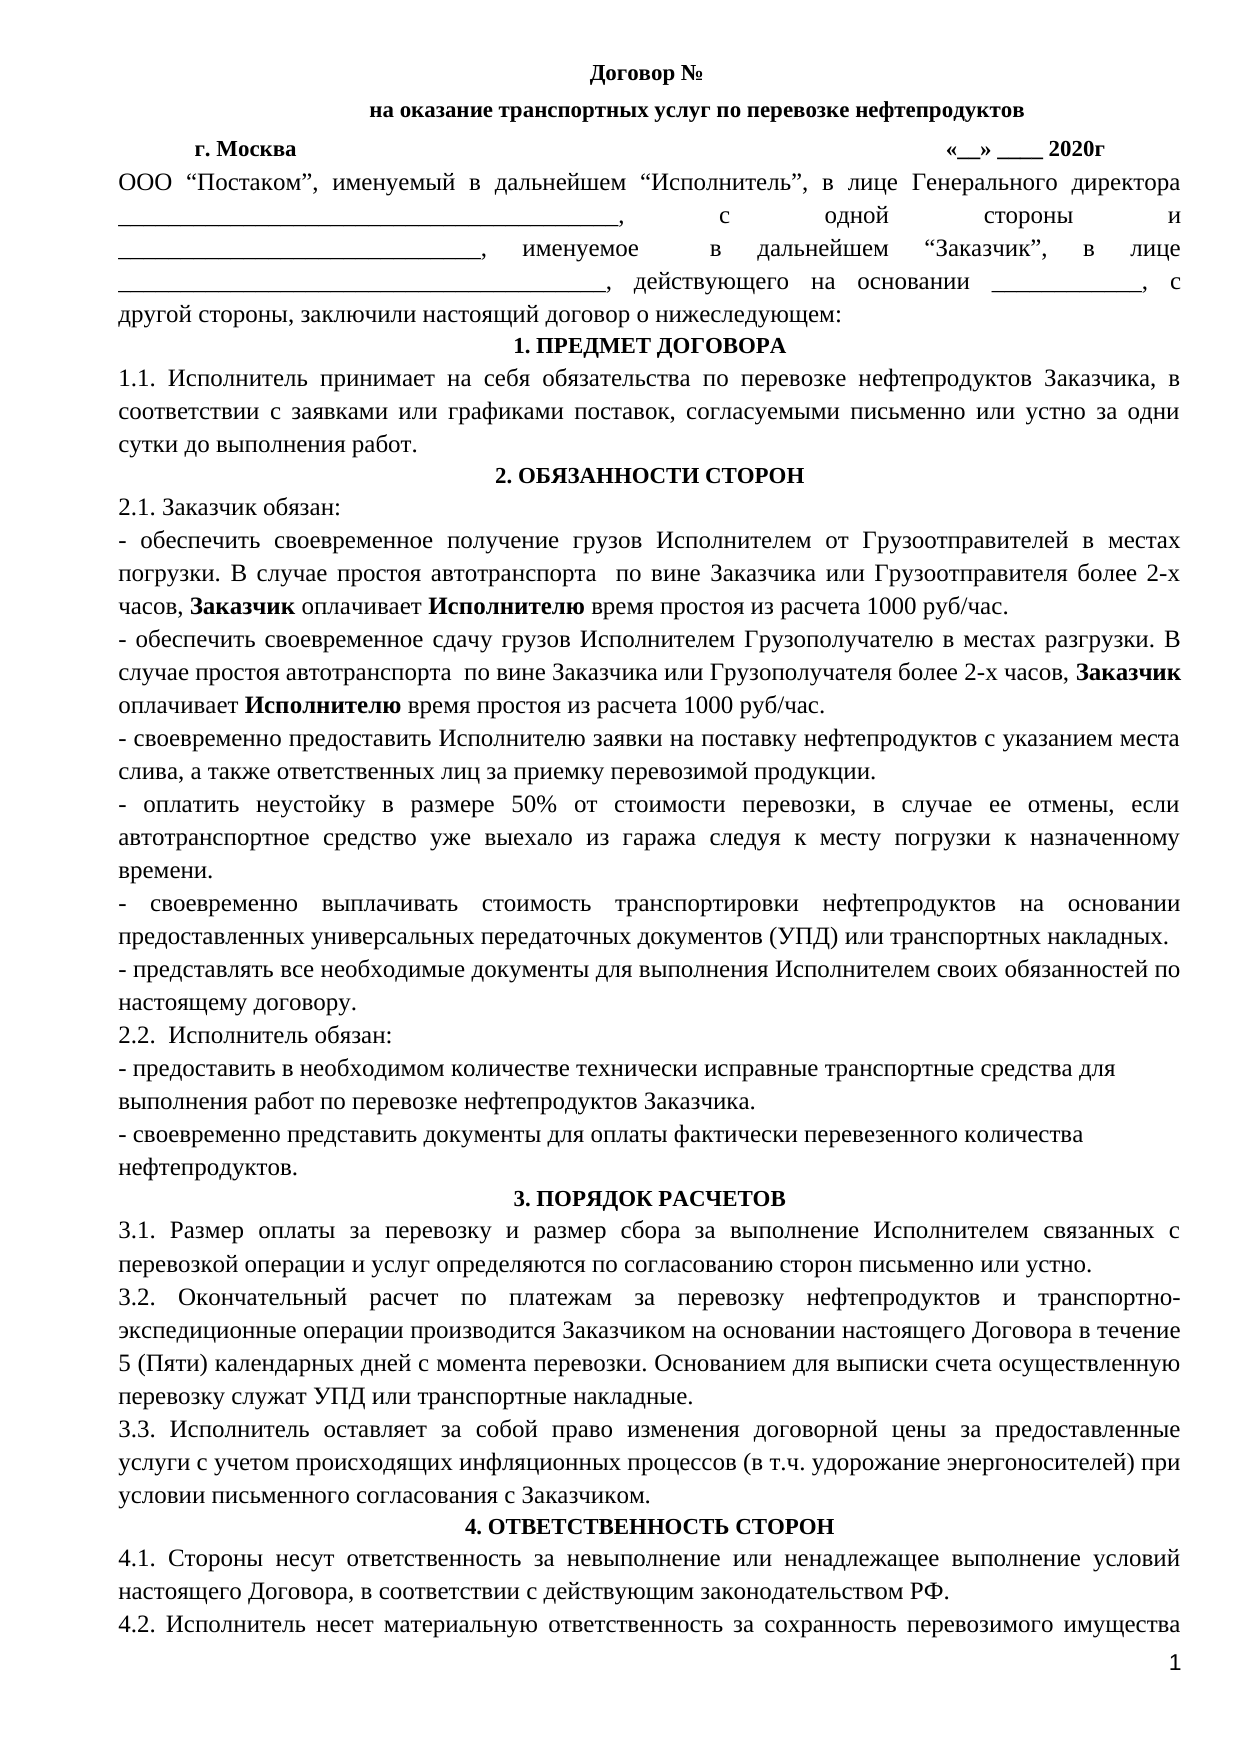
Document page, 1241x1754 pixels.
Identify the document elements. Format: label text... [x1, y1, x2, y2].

text 3. ПОРЯДОК РАСЧЕТОВ [118, 1185, 1181, 1212]
text 2. ОБЯЗАННОСТИ СТОРОН [118, 462, 1181, 488]
text - своевременно представить документы для оплаты фактически перевезенного количества нефтепродуктов. [118, 1119, 1181, 1181]
text - обеспечить своевременное сдачу грузов Исполнителем Грузополучателю в местах разгрузки. В случае простоя автотранспорта по вине Заказчика или Грузополучателя более 2-х часов, Заказчик оплачивает Исполнителю время простоя из расчета 1000 руб/час. [118, 624, 1181, 719]
text 3.1. Размер оплаты за перевозку и размер сбора за выполнение Исполнителем связанных с перевозкой операции и услуг определяются по согласованию сторон письменно или устно. [118, 1216, 1181, 1277]
text - своевременно предоставить Исполнителю заявки на поставку нефтепродуктов с указанием места слива, а также ответственных лиц за приемку перевозимой продукции. [118, 723, 1181, 785]
text - предоставить в необходимом количестве технически исправные транспортные средства для выполнения работ по перевозке нефтепродуктов Заказчика. [118, 1053, 1181, 1115]
text ООО “Постаком”, именуемый в дальнейшем “Исполнитель”, в лице Генерального директора ________________________________________, с одной стороны и _____________________________, именуемое в дальнейшем “Заказчик”, в лице _______________________________________, действующего на основании ____________, с другой стороны, заключили настоящий договор о нижеследующем: [118, 167, 1181, 328]
text 4.1. Стороны несут ответственность за невыполнение или ненадлежащее выполнение условий настоящего Договора, в соответствии с действующим законодательством РФ. [118, 1543, 1181, 1605]
text 2.2. Исполнитель обязан: [118, 1020, 1181, 1049]
text 1. ПРЕДМЕТ ДОГОВОРА [118, 332, 1181, 359]
text 1.1. Исполнитель принимает на себя обязательства по перевозке нефтепродуктов Заказчика, в соответствии с заявками или графиками поставок, согласуемыми письменно или устно за одни сутки до выполнения работ. [118, 363, 1181, 457]
text - представлять все необходимые документы для выполнения Исполнителем своих обязанностей по настоящему договору. [118, 954, 1181, 1016]
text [118, 1609, 1181, 1638]
text 3.2. Окончательный расчет по платежам за перевозку нефтепродуктов и транспортно-экспедиционные операции производится Заказчиком на основании настоящего Договора в течение 5 (Пяти) календарных дней с момента перевозки. Основанием для выписки счета осуществленную перевозку служат УПД или транспортные накладные. [118, 1282, 1181, 1409]
text Договор № на оказание транспортных услуг по перевозке нефтепродуктов г. Москва «__» ____ 2020г [118, 59, 1181, 162]
text 3.3. Исполнитель оставляет за собой право изменения договорной цены за предоставленные услуги с учетом происходящих инфляционных процессов (в т.ч. удорожание энергоносителей) при условии письменного согласования с Заказчиком. [118, 1414, 1181, 1508]
text 2.1. Заказчик обязан: [118, 492, 1181, 521]
text - оплатить неустойку в размере 50% от стоимости перевозки, в случае ее отмены, если автотранспортное средство уже выехало из гаража следуя к месту погрузки к назначенному времени. [118, 789, 1181, 884]
text - обеспечить своевременное получение грузов Исполнителем от Грузоотправителей в местах погрузки. В случае простоя автотранспорта по вине Заказчика или Грузоотправителя более 2-х часов, Заказчик оплачивает Исполнителю время простоя из расчета 1000 руб/час. [118, 525, 1181, 620]
text - своевременно выплачивать стоимость транспортировки нефтепродуктов на основании предоставленных универсальных передаточных документов (УПД) или транспортных накладных. [118, 888, 1181, 950]
text 4. ОТВЕТСТВЕННОСТЬ СТОРОН [118, 1513, 1181, 1539]
